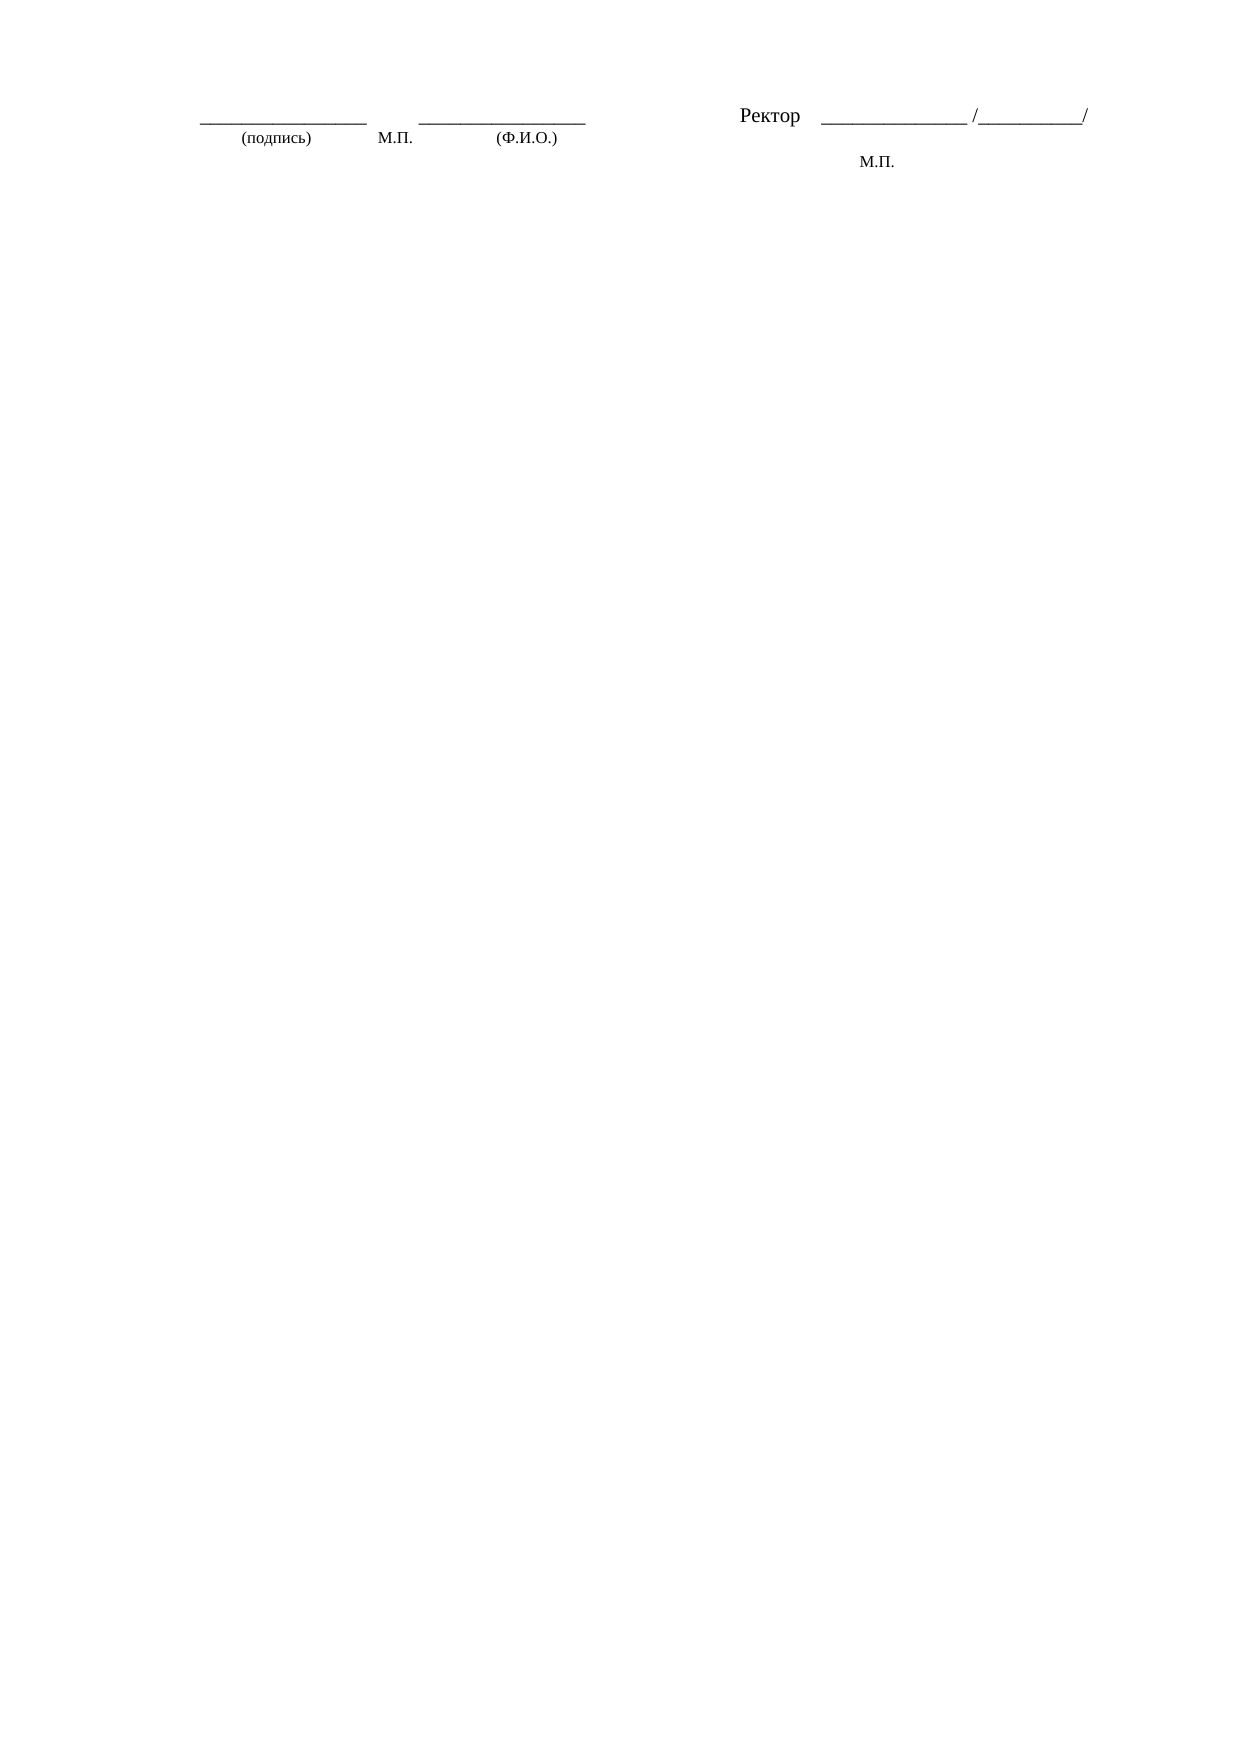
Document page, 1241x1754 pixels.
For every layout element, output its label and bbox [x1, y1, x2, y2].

table_header [177, 104, 1178, 1614]
